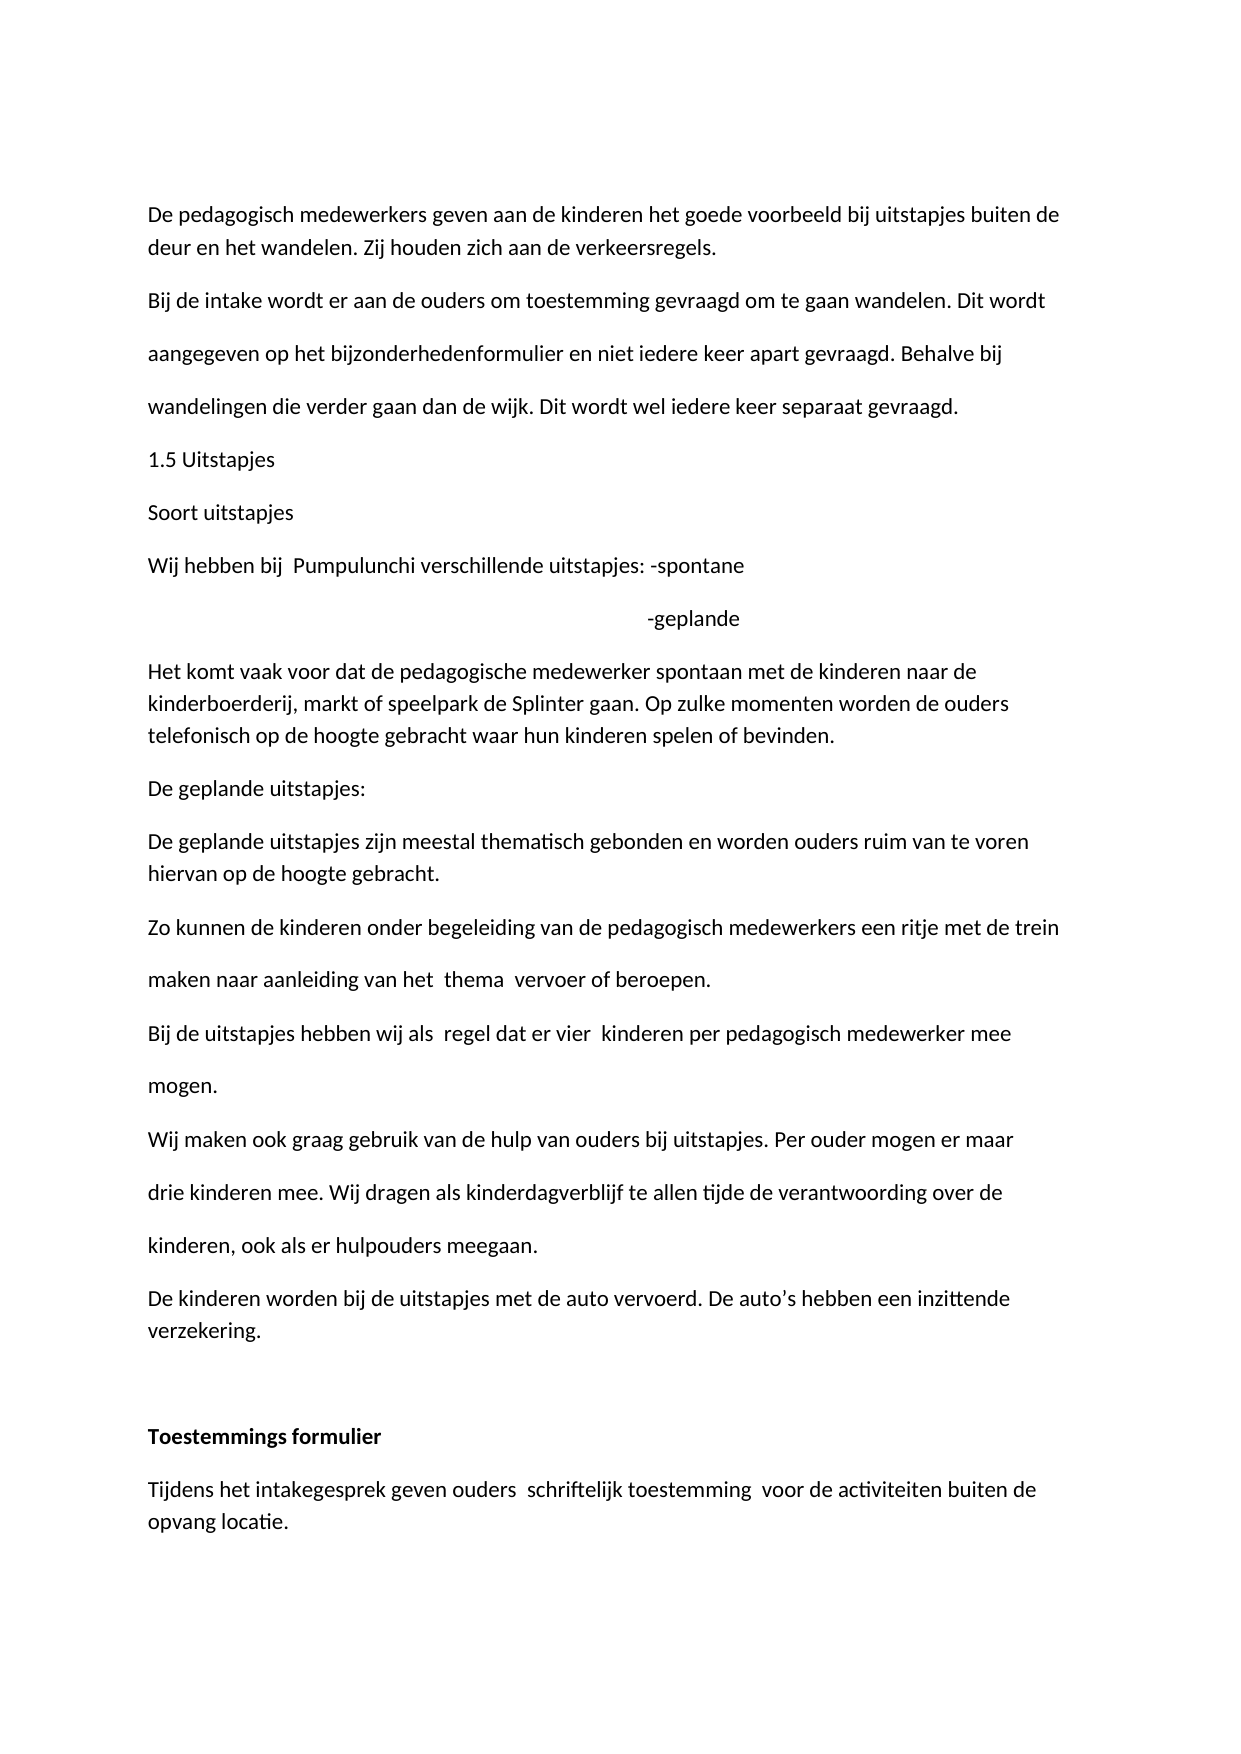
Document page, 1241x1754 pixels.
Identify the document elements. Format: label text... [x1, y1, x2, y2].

text drie kinderen mee. Wij dragen als kinderdagverblijf te allen tijde de verantwoording over de [148, 1178, 1093, 1206]
text 1.5 Uitstapjes [148, 445, 1093, 473]
text aangegeven op het bijzonderhedenformulier en niet iedere keer apart gevraagd. Behalve bij [148, 339, 1093, 367]
text Bij de uitstapjes hebben wij als regel dat er vier kinderen per pedagogisch medewerker mee [148, 1019, 1093, 1047]
text Soort uitstapjes [148, 498, 1093, 526]
text maken naar aanleiding van het thema vervoer of beroepen. [148, 966, 1093, 994]
text Het komt vaak voor dat de pedagogische medewerker spontaan met de kinderen naar de kinderboerderij, markt of speelpark de Splinter gaan. Op zulke momenten worden de ouders telefonisch op de hoogte gebracht waar hun kinderen spelen of bevinden. [148, 657, 1093, 749]
text Zo kunnen de kinderen onder begeleiding van de pedagogisch medewerkers een ritje met de trein [148, 913, 1093, 941]
text De geplande uitstapjes: [148, 774, 1093, 802]
text De kinderen worden bij de uitstapjes met de auto vervoerd. De auto’s hebben een inzittende verzekering. [148, 1284, 1093, 1344]
text Wij hebben bij Pumpulunchi verschillende uitstapjes: -spontane [148, 551, 1093, 579]
text wandelingen die verder gaan dan de wijk. Dit wordt wel iedere keer separaat gevraagd. [148, 392, 1093, 420]
text kinderen, ook als er hulpouders meegaan. [148, 1231, 1093, 1259]
text De pedagogisch medewerkers geven aan de kinderen het goede voorbeeld bij uitstapjes buiten de deur en het wandelen. Zij houden zich aan de verkeersregels. [148, 201, 1093, 261]
text Toestemmings formulier [148, 1422, 1093, 1450]
text mogen. [148, 1072, 1093, 1100]
text Tijdens het intakegesprek geven ouders schriftelijk toestemming voor de activiteiten buiten de opvang locatie. [148, 1475, 1093, 1535]
text Wij maken ook graag gebruik van de hulp van ouders bij uitstapjes. Per ouder mogen er maar [148, 1125, 1093, 1153]
text -geplande [148, 604, 1093, 632]
text De geplande uitstapjes zijn meestal thematisch gebonden en worden ouders ruim van te voren hiervan op de hoogte gebracht. [148, 827, 1093, 888]
text Bij de intake wordt er aan de ouders om toestemming gevraagd om te gaan wandelen. Dit wordt [148, 286, 1093, 314]
